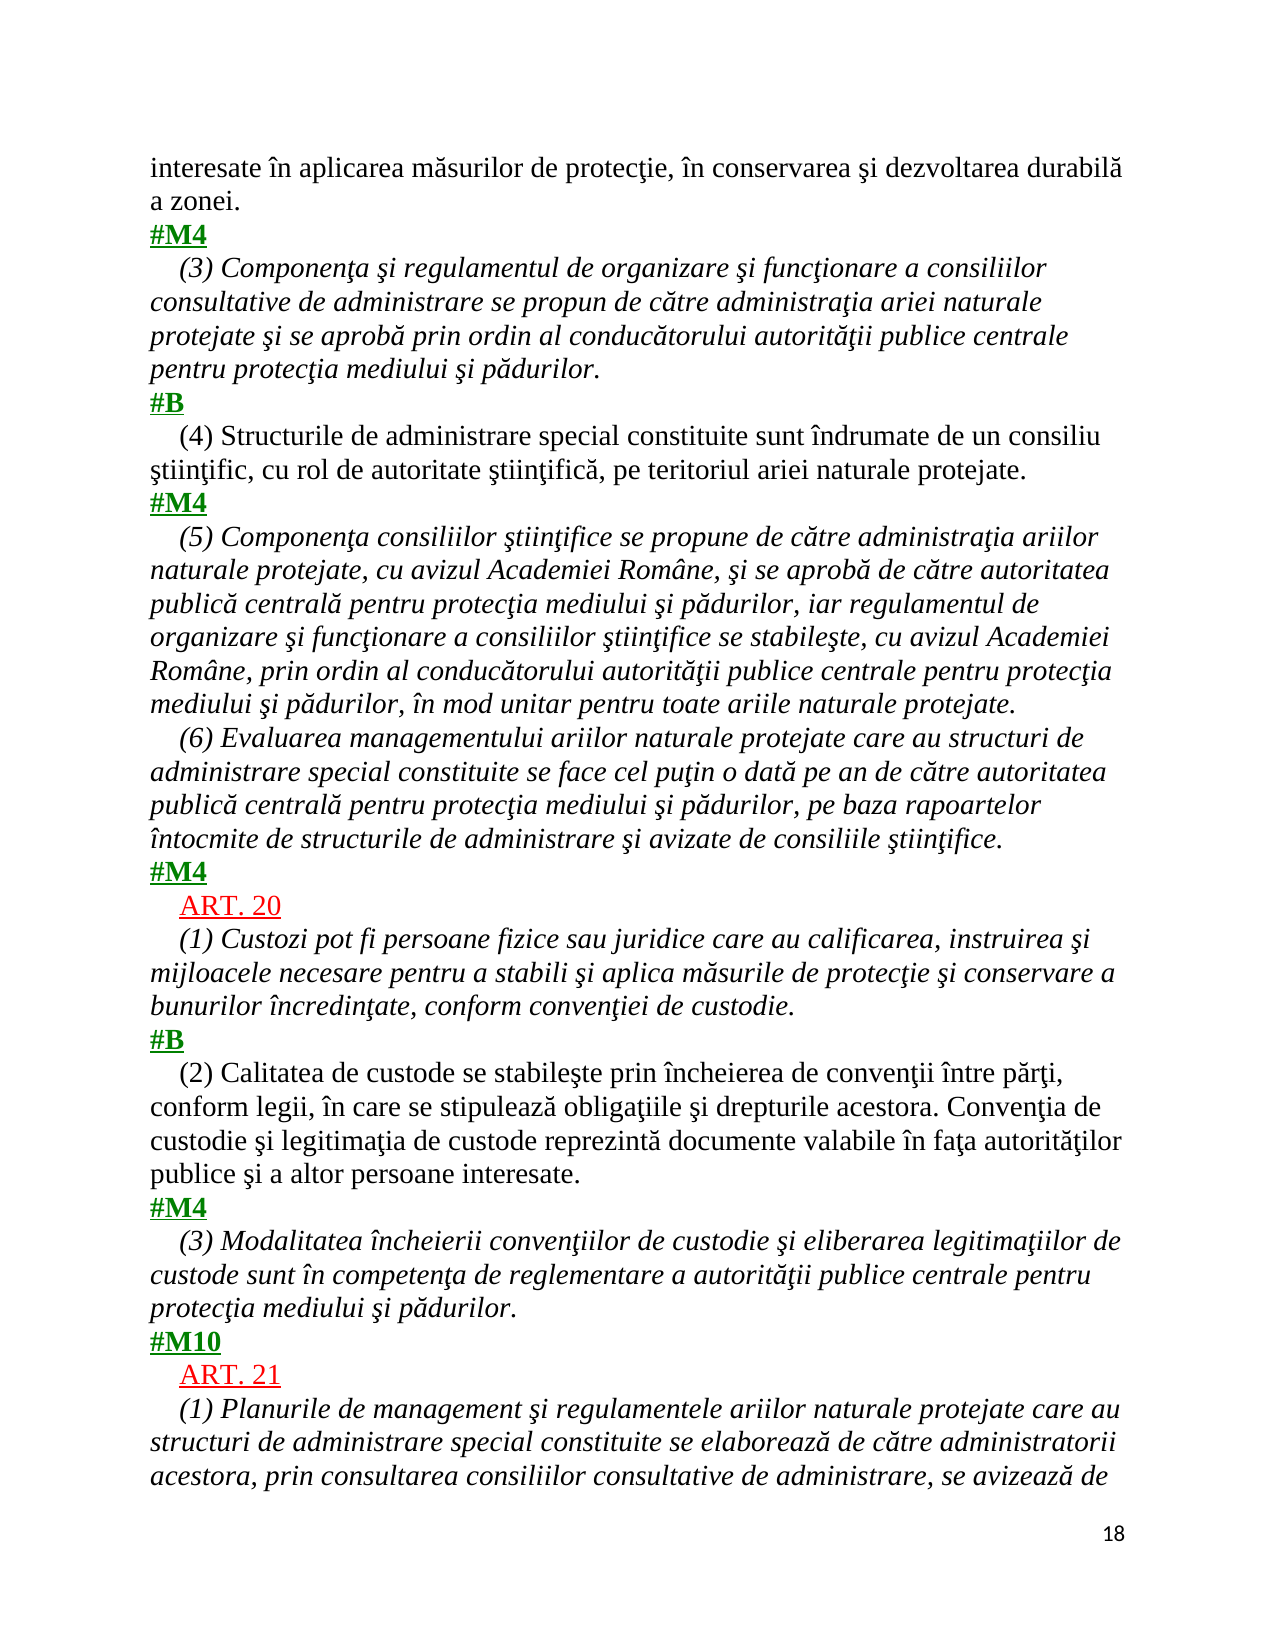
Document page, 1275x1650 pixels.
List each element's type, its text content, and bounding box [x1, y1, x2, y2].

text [150, 150, 1125, 217]
text (6) Evaluarea managementului ariilor naturale protejate care au structuri de administrare special constituite se face cel puţin o dată pe an de către autoritatea publică centrală pentru protecţia mediului şi pădurilor, pe baza rapoartelor întocmite de structurile de administrare şi avizate de consiliile ştiinţifice. [150, 720, 1125, 854]
text #M4 [150, 854, 1125, 888]
text #M4 [150, 1190, 1125, 1223]
text (5) Componenţa consiliilor ştiinţifice se propune de către administraţia ariilor naturale protejate, cu avizul Academiei Române, şi se aprobă de către autoritatea publică centrală pentru protecţia mediului şi pădurilor, iar regulamentul de organizare şi funcţionare a consiliilor ştiinţifice se stabileşte, cu avizul Academiei Române, prin ordin al conducătorului autorităţii publice centrale pentru protecţia mediului şi pădurilor, în mod unitar pentru toate ariile naturale protejate. [150, 519, 1125, 720]
text ART. 21 [150, 1357, 1125, 1391]
text #M4 [150, 217, 1125, 251]
text ART. 20 [150, 888, 1125, 921]
text #M10 [150, 1324, 1125, 1357]
text (1) Custozi pot fi persoane fizice sau juridice care au calificarea, instruirea şi mijloacele necesare pentru a stabili şi aplica măsurile de protecţie şi conservare a bunurilor încredinţate, conform convenţiei de custodie. [150, 921, 1125, 1022]
text (3) Modalitatea încheierii convenţiilor de custodie şi eliberarea legitimaţiilor de custode sunt în competenţa de reglementare a autorităţii publice centrale pentru protecţia mediului şi pădurilor. [150, 1223, 1125, 1324]
text (3) Componenţa şi regulamentul de organizare şi funcţionare a consiliilor consultative de administrare se propun de către administraţia ariei naturale protejate şi se aprobă prin ordin al conducătorului autorităţii publice centrale pentru protecţia mediului şi pădurilor. [150, 251, 1125, 385]
text #B [150, 1022, 1125, 1056]
text (2) Calitatea de custode se stabileşte prin încheierea de convenţii între părţi, conform legii, în care se stipulează obligaţiile şi drepturile acestora. Convenţia de custodie şi legitimaţia de custode reprezintă documente valabile în faţa autorităţilor publice şi a altor persoane interesate. [150, 1056, 1125, 1190]
text (4) Structurile de administrare special constituite sunt îndrumate de un consiliu ştiinţific, cu rol de autoritate ştiinţifică, pe teritoriul ariei naturale protejate. [150, 418, 1125, 485]
text #M4 [150, 485, 1125, 519]
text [150, 1391, 1125, 1492]
text #B [150, 385, 1125, 418]
